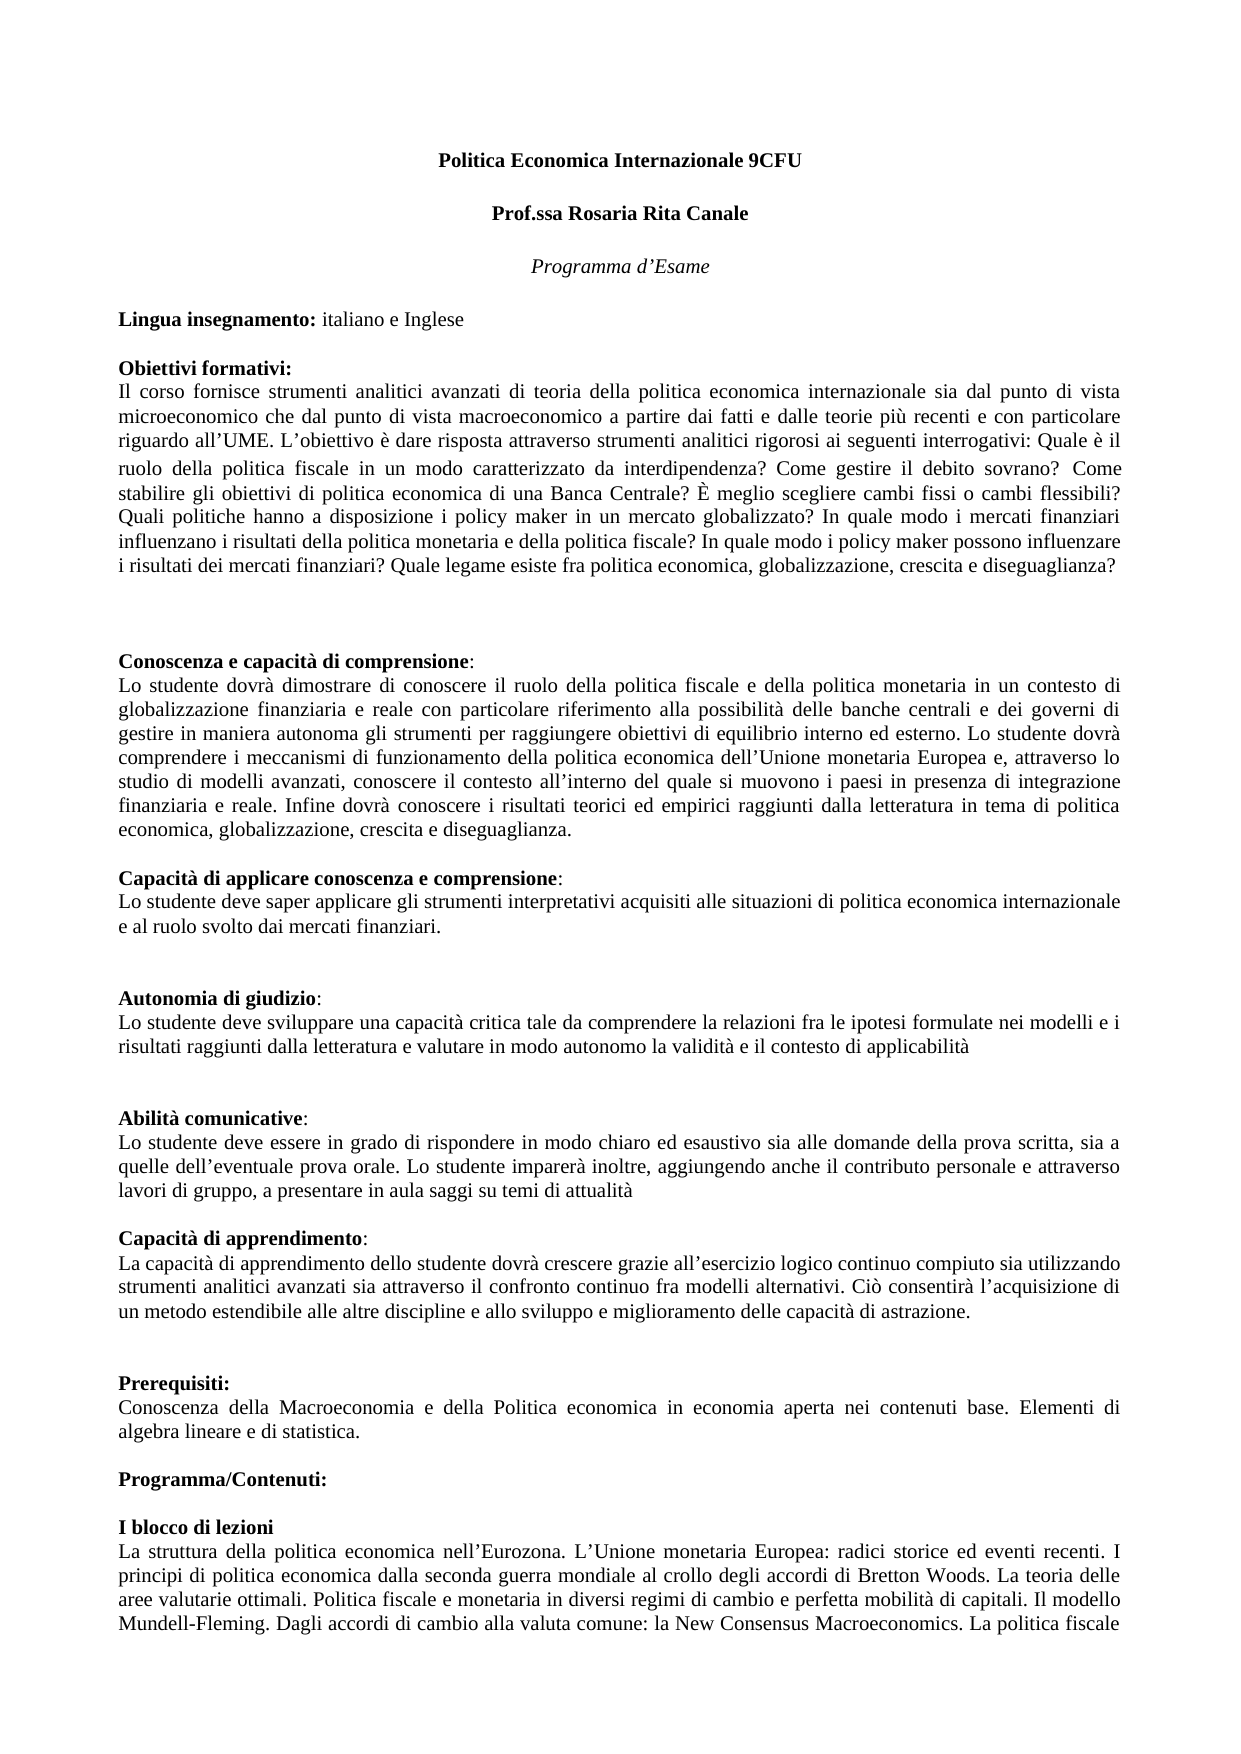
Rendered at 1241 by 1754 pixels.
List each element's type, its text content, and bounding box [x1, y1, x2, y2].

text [118, 1539, 1122, 1635]
text Conoscenza e capacità di comprensione: [118, 649, 1122, 673]
text Lo studente deve saper applicare gli strumenti interpretativi acquisiti alle situazioni di politica economica internazionale e al ruolo svolto dai mercati finanziari. [118, 889, 1122, 938]
text Conoscenza della Macroeconomia e della Politica economica in economia aperta nei contenuti base. Elementi di algebra lineare e di statistica. [118, 1395, 1122, 1443]
text Capacità di apprendimento: [118, 1226, 1122, 1250]
text Autonomia di giudizio: [118, 986, 1122, 1010]
text Lingua insegnamento: italiano e Inglese [118, 307, 1122, 331]
text Programma d’Esame [118, 254, 1122, 278]
text Prerequisiti: [118, 1371, 1122, 1395]
text Programma/Contenuti: [118, 1467, 1122, 1491]
text Il corso fornisce strumenti analitici avanzati di teoria della politica economica internazionale sia dal punto di vista microeconomico che dal punto di vista macroeconomico a partire dai fatti e dalle teorie più recenti e con particolare riguardo all’UME. L’obiettivo è dare risposta attraverso strumenti analitici rigorosi ai seguenti interrogativi: Quale è il ruolo della politica fiscale in un modo caratterizzato da interdipendenza? Come gestire il debito sovrano? Come stabilire gli obiettivi di politica economica di una Banca Centrale? È meglio scegliere cambi fissi o cambi flessibili? Quali politiche hanno a disposizione i policy maker in un mercato globalizzato? In quale modo i mercati finanziari influenzano i risultati della politica monetaria e della politica fiscale? In quale modo i policy maker possono influenzare i risultati dei mercati finanziari? Quale legame esiste fra politica economica, globalizzazione, crescita e diseguaglianza? [118, 379, 1122, 577]
text Prof.ssa Rosaria Rita Canale [118, 201, 1122, 225]
text Obiettivi formativi: [118, 355, 1122, 379]
text Lo studente deve essere in grado di rispondere in modo chiaro ed esaustivo sia alle domande della prova scritta, sia a quelle dell’eventuale prova orale. Lo studente imparerà inoltre, aggiungendo anche il contributo personale e attraverso lavori di gruppo, a presentare in aula saggi su temi di attualità [118, 1130, 1122, 1202]
text Capacità di applicare conoscenza e comprensione: [118, 865, 1122, 889]
text La capacità di apprendimento dello studente dovrà crescere grazie all’esercizio logico continuo compiuto sia utilizzando strumenti analitici avanzati sia attraverso il confronto continuo fra modelli alternativi. Ciò consentirà l’acquisizione di un metodo estendibile alle altre discipline e allo sviluppo e miglioramento delle capacità di astrazione. [118, 1250, 1122, 1323]
text Abilità comunicative: [118, 1106, 1122, 1130]
text Lo studente dovrà dimostrare di conoscere il ruolo della politica fiscale e della politica monetaria in un contesto di globalizzazione finanziaria e reale con particolare riferimento alla possibilità delle banche centrali e dei governi di gestire in maniera autonoma gli strumenti per raggiungere obiettivi di equilibrio interno ed esterno. Lo studente dovrà comprendere i meccanismi di funzionamento della politica economica dell’Unione monetaria Europea e, attraverso lo studio di modelli avanzati, conoscere il contesto all’interno del quale si muovono i paesi in presenza di integrazione finanziaria e reale. Infine dovrà conoscere i risultati teorici ed empirici raggiunti dalla letteratura in tema di politica economica, globalizzazione, crescita e diseguaglianza. [118, 673, 1122, 841]
text I blocco di lezioni [118, 1515, 1122, 1539]
text Politica Economica Internazionale 9CFU [118, 148, 1122, 172]
text Lo studente deve sviluppare una capacità critica tale da comprendere la relazioni fra le ipotesi formulate nei modelli e i risultati raggiunti dalla letteratura e valutare in modo autonomo la validità e il contesto di applicabilità [118, 1010, 1122, 1058]
